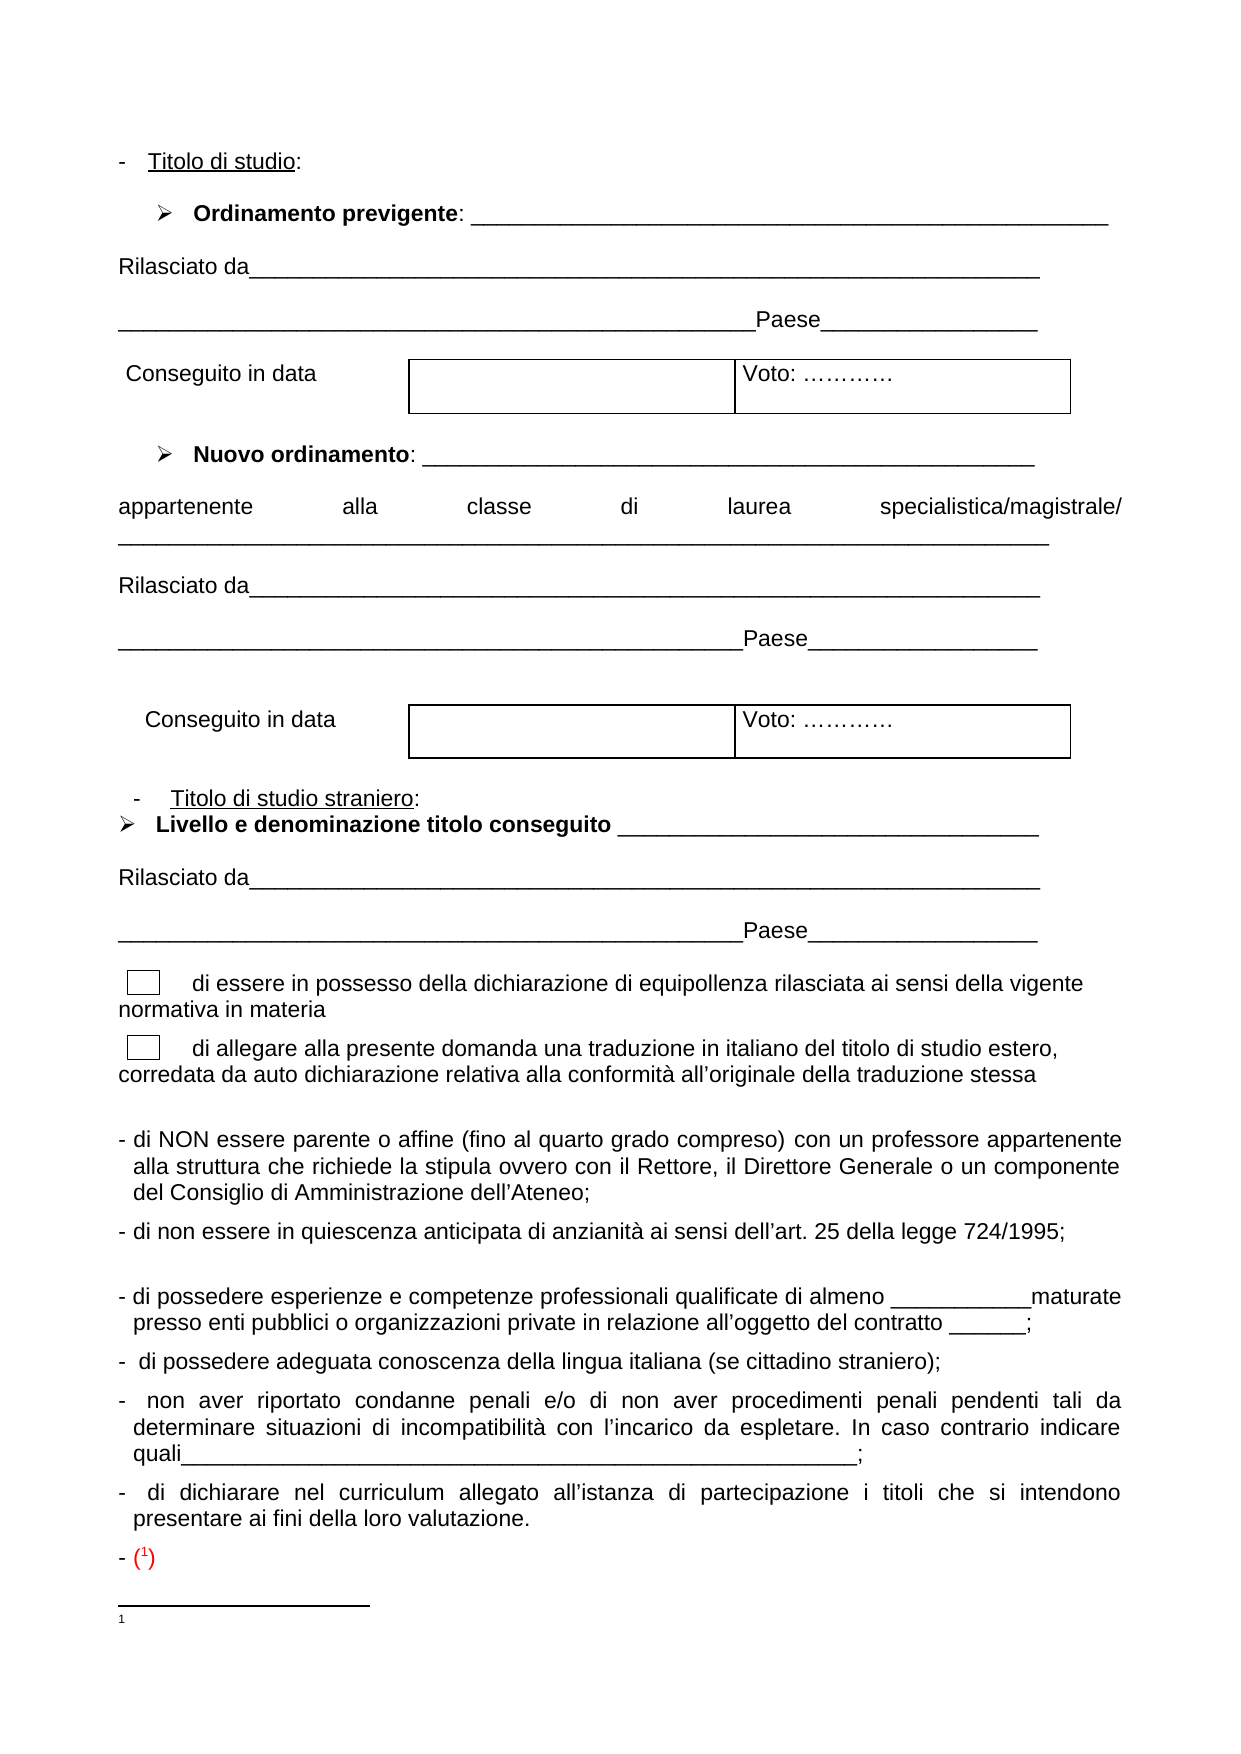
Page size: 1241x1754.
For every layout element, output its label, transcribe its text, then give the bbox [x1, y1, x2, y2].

text Rilasciato da______________________________________________________________ [118, 253, 1122, 279]
list Nuovo ordinamento: ________________________________________________ [156, 441, 1122, 467]
table_header Voto: ………… [736, 360, 1070, 413]
text - di possedere adeguata conoscenza della lingua italiana (se cittadino straniero); [118, 1348, 1122, 1374]
text - di NON essere parente o affine (fino al quarto grado compreso) con un professore appartenente alla struttura che richiede la stipula ovvero con il Rettore, il Direttore Generale o un componente del Consiglio di Amministrazione dell’Ateneo; [118, 1126, 1122, 1205]
table_header Conseguito in data [118, 359, 408, 413]
text appartenente alla classe di laurea specialistica/magistrale/ _________________________________________________________________________ [118, 493, 1122, 546]
text _________________________________________________Paese__________________ [118, 917, 1122, 943]
table_header [410, 360, 734, 413]
list di dichiarare nel curriculum allegato all’istanza di partecipazione i titoli che si intendono presentare ai fini della loro valutazione. [118, 1479, 1122, 1531]
list () [118, 1544, 1122, 1570]
list Titolo di studio: [118, 148, 1122, 174]
list Titolo di studio straniero: [133, 785, 1122, 811]
text Rilasciato da______________________________________________________________ [118, 864, 1122, 890]
text _________________________________________________Paese__________________ [118, 625, 1122, 651]
text __________________________________________________Paese_________________ [118, 306, 1122, 332]
text di essere in possesso della dichiarazione di equipollenza rilasciata ai sensi della vigente normativa in materia [118, 969, 1122, 1022]
table_header [410, 706, 734, 757]
text - di possedere esperienze e competenze professionali qualificate di almeno ___________maturate presso enti pubblici o organizzazioni private in relazione all’oggetto del contratto ______; [118, 1283, 1122, 1336]
text di allegare alla presente domanda una traduzione in italiano del titolo di studio estero, corredata da auto dichiarazione relativa alla conformità all’originale della traduzione stessa [118, 1035, 1122, 1087]
list Livello e denominazione titolo conseguito _________________________________ [118, 811, 1122, 838]
text Rilasciato da______________________________________________________________ [118, 572, 1122, 599]
list di non essere in quiescenza anticipata di anzianità ai sensi dell’art. 25 della legge 724/1995; [118, 1218, 1122, 1244]
table_header Voto: ………… [736, 706, 1070, 757]
table_header Conseguito in data [118, 704, 408, 757]
list non aver riportato condanne penali e/o di non aver procedimenti penali pendenti tali da determinare situazioni di incompatibilità con l’incarico da espletare. In caso contrario indicare quali_____________________________________________________; [118, 1387, 1122, 1466]
list Ordinamento previgente: __________________________________________________ [156, 200, 1122, 227]
